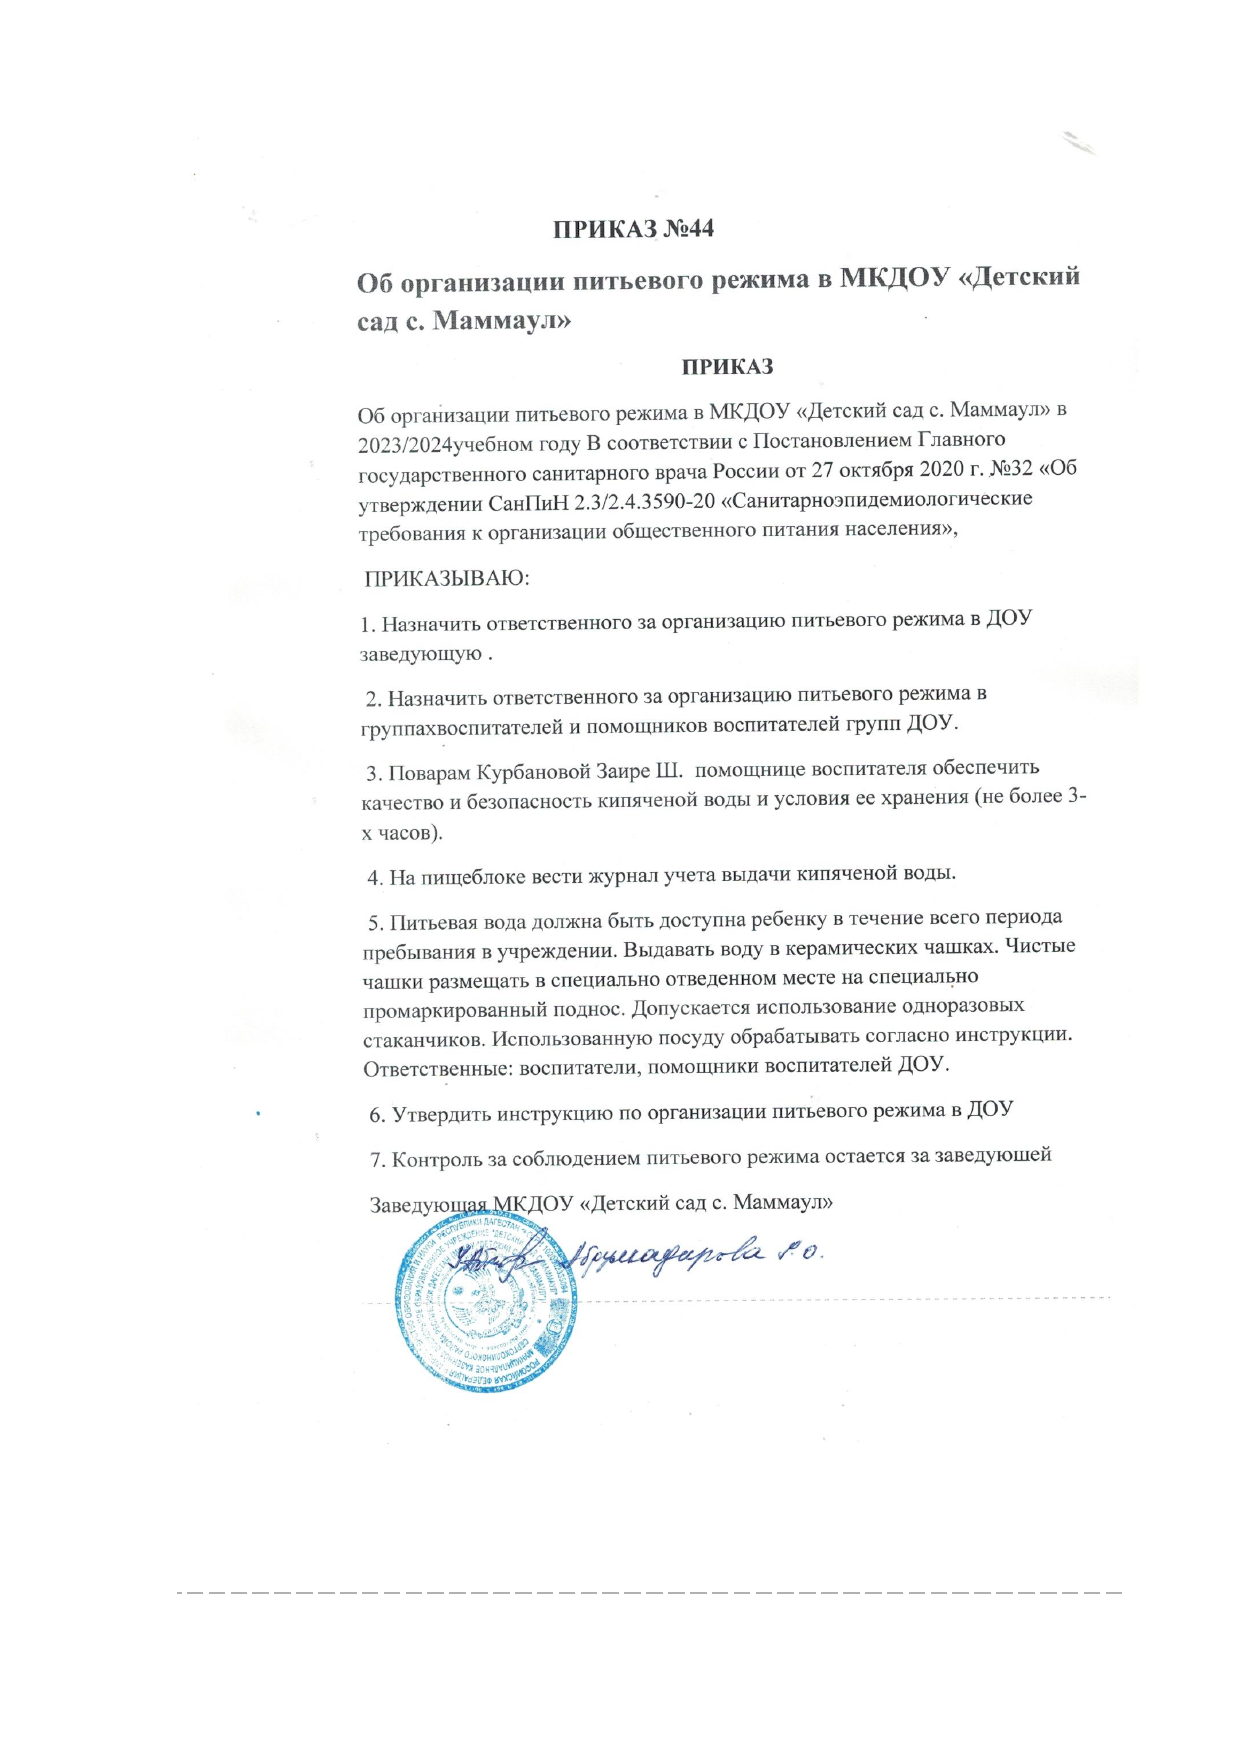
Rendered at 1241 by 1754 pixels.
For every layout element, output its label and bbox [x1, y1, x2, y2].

picture [177, 118, 1152, 1458]
